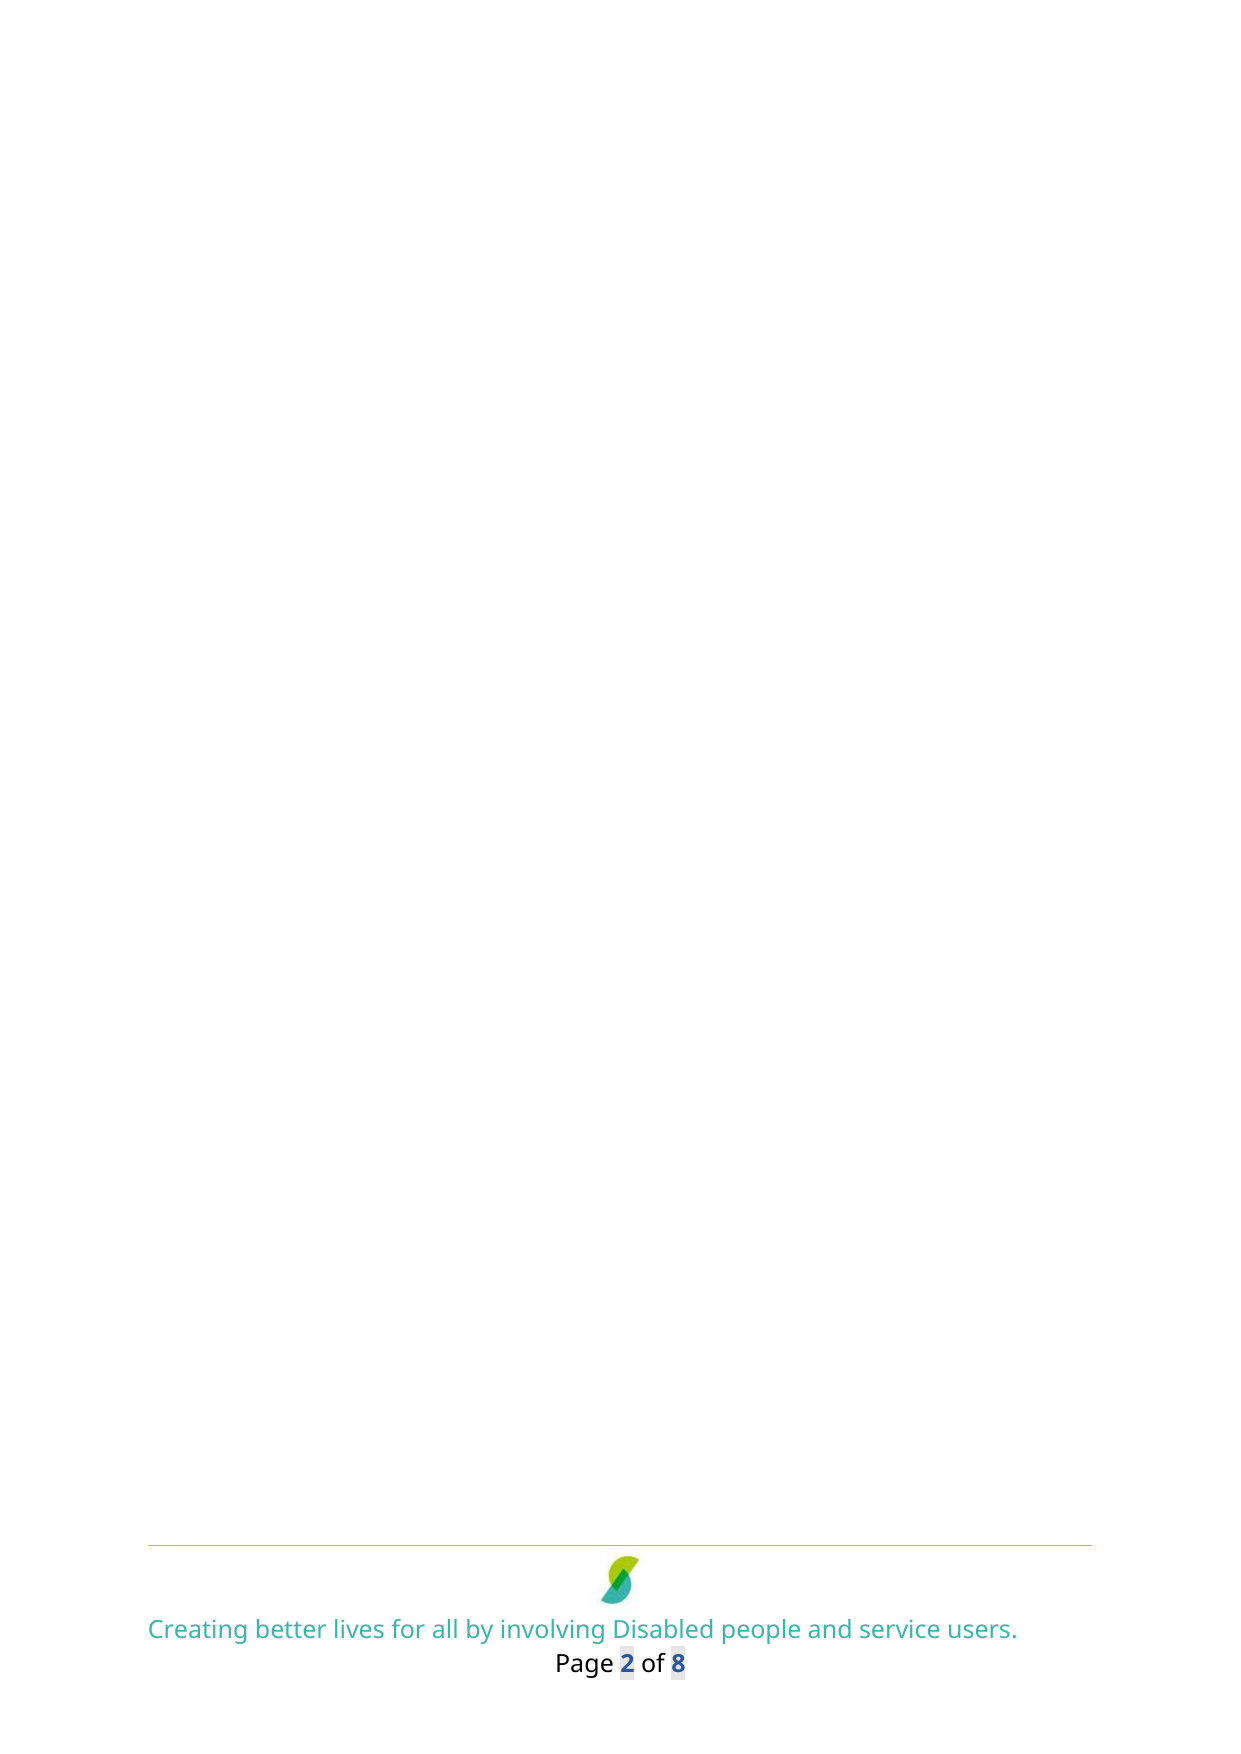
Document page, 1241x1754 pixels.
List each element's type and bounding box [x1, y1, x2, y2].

picture [588, 1548, 652, 1612]
